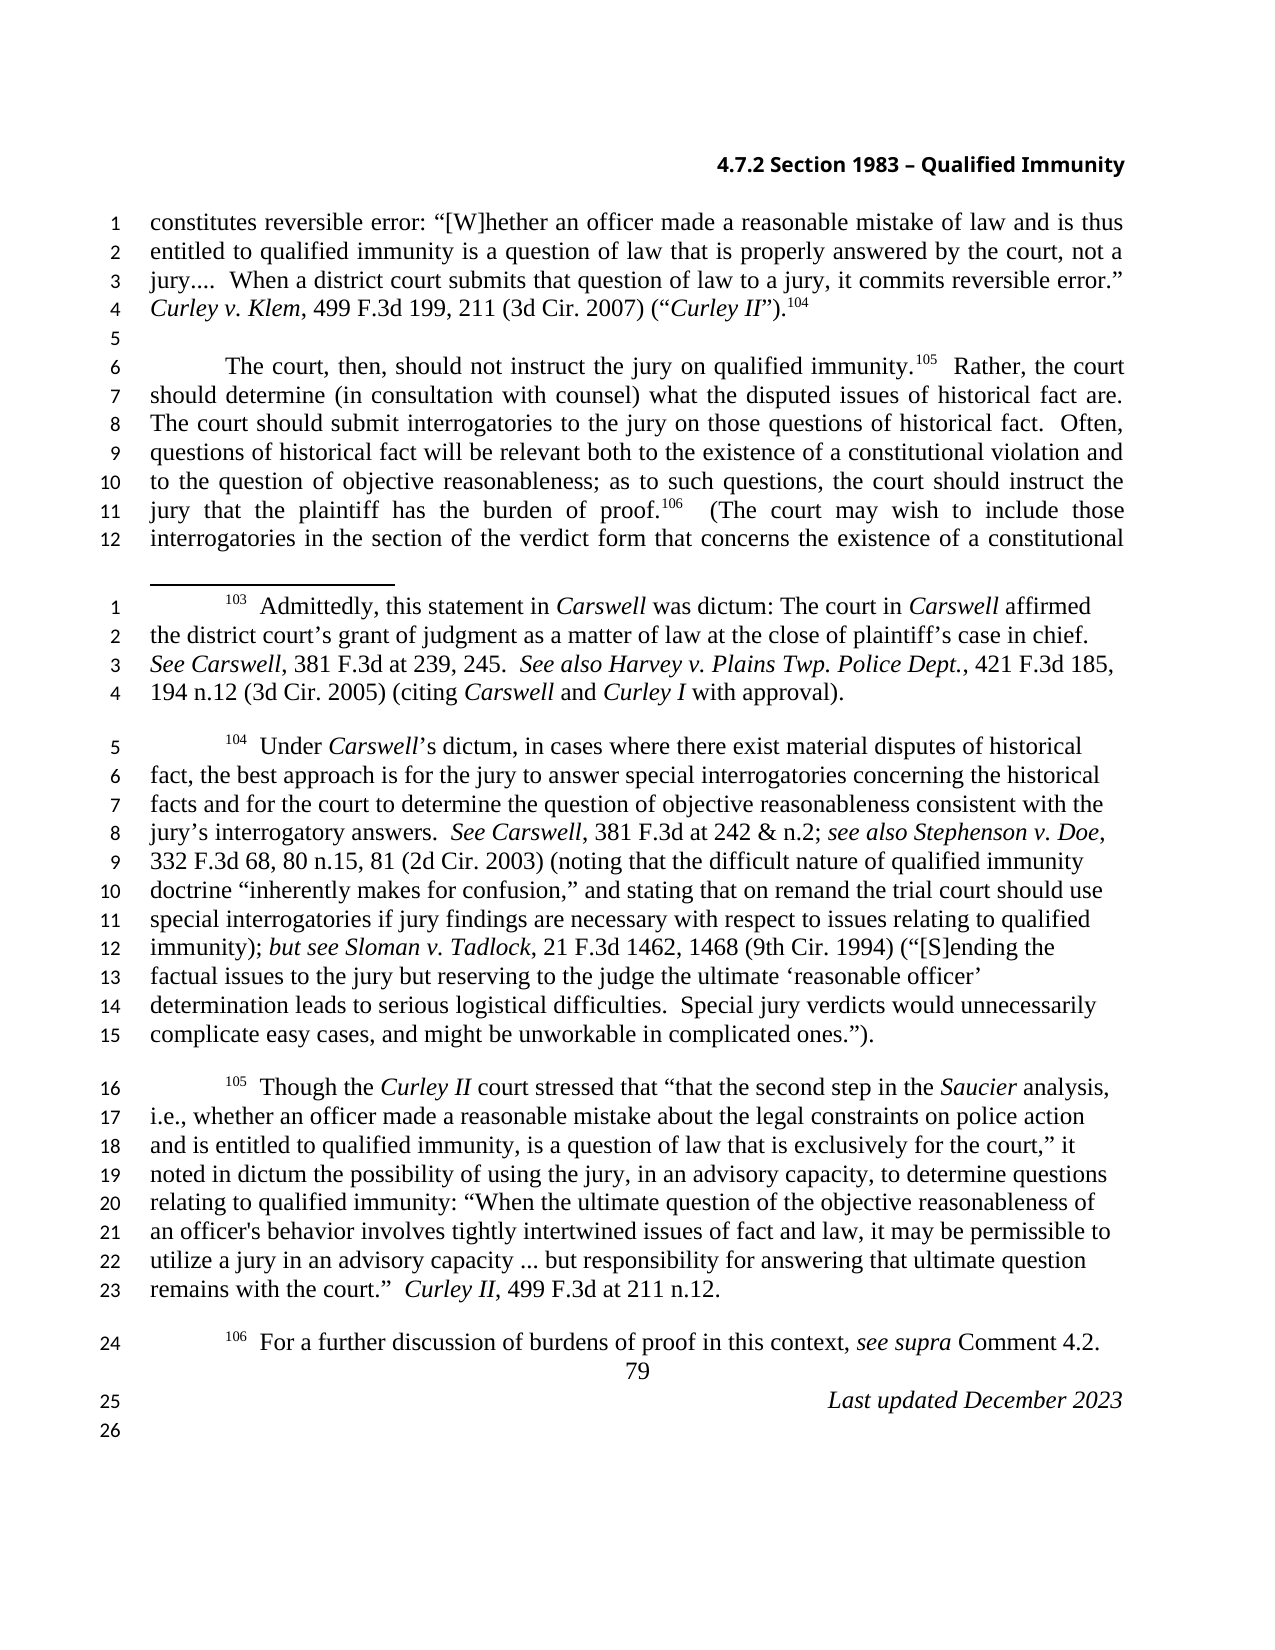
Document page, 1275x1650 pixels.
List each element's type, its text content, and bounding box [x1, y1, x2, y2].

text The court, then, should not instruct the jury on qualified immunity. Rather, the court should determine (in consultation with counsel) what the disputed issues of historical fact are. The court should submit interrogatories to the jury on those questions of historical fact. Often, questions of historical fact will be relevant both to the existence of a constitutional violation and to the question of objective reasonableness; as to such questions, the court should instruct the jury that the plaintiff has the burden of proof. (The court may wish to include those interrogatories in the section of the verdict form that concerns the existence of a constitutional violation.) Other questions of historical fact, however, may be relevant only to the question of objective reasonableness; as to those questions, if any, the court should instruct the jury that the defendant has the burden of proof. (The court may wish to include those interrogatories in a separate section of the verdict form, after the sections concerning the prima facie case, and may wish to submit those questions to the jury only if the jury finds for the plaintiff on liability.) [150, 351, 1125, 552]
